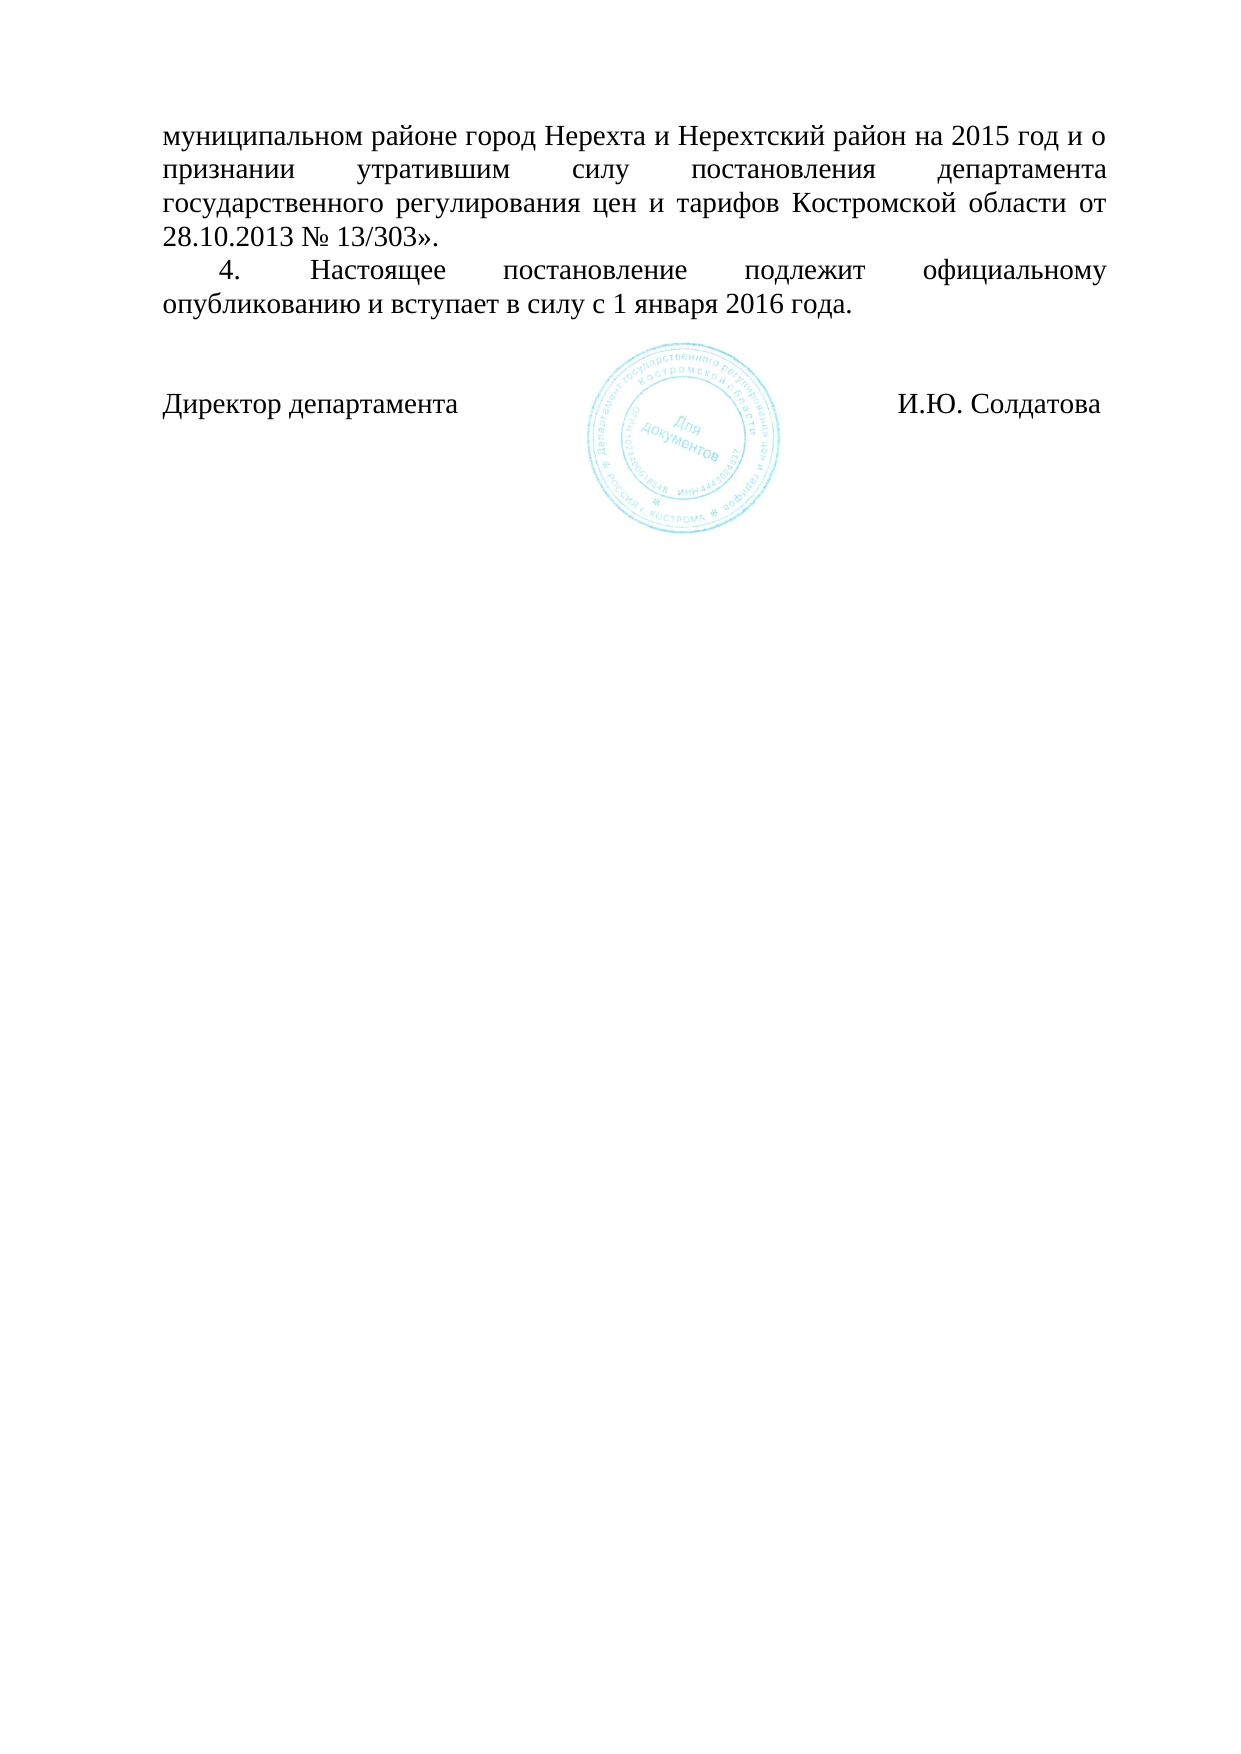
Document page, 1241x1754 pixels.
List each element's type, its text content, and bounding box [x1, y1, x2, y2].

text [162, 118, 1107, 252]
text Директор департамента И.Ю. Солдатова [162, 386, 1107, 420]
picture [585, 420, 783, 538]
picture [585, 333, 783, 386]
text 4. Настоящее постановление подлежит официальному опубликованию и вступает в силу с 1 января 2016 года. [162, 252, 1107, 319]
